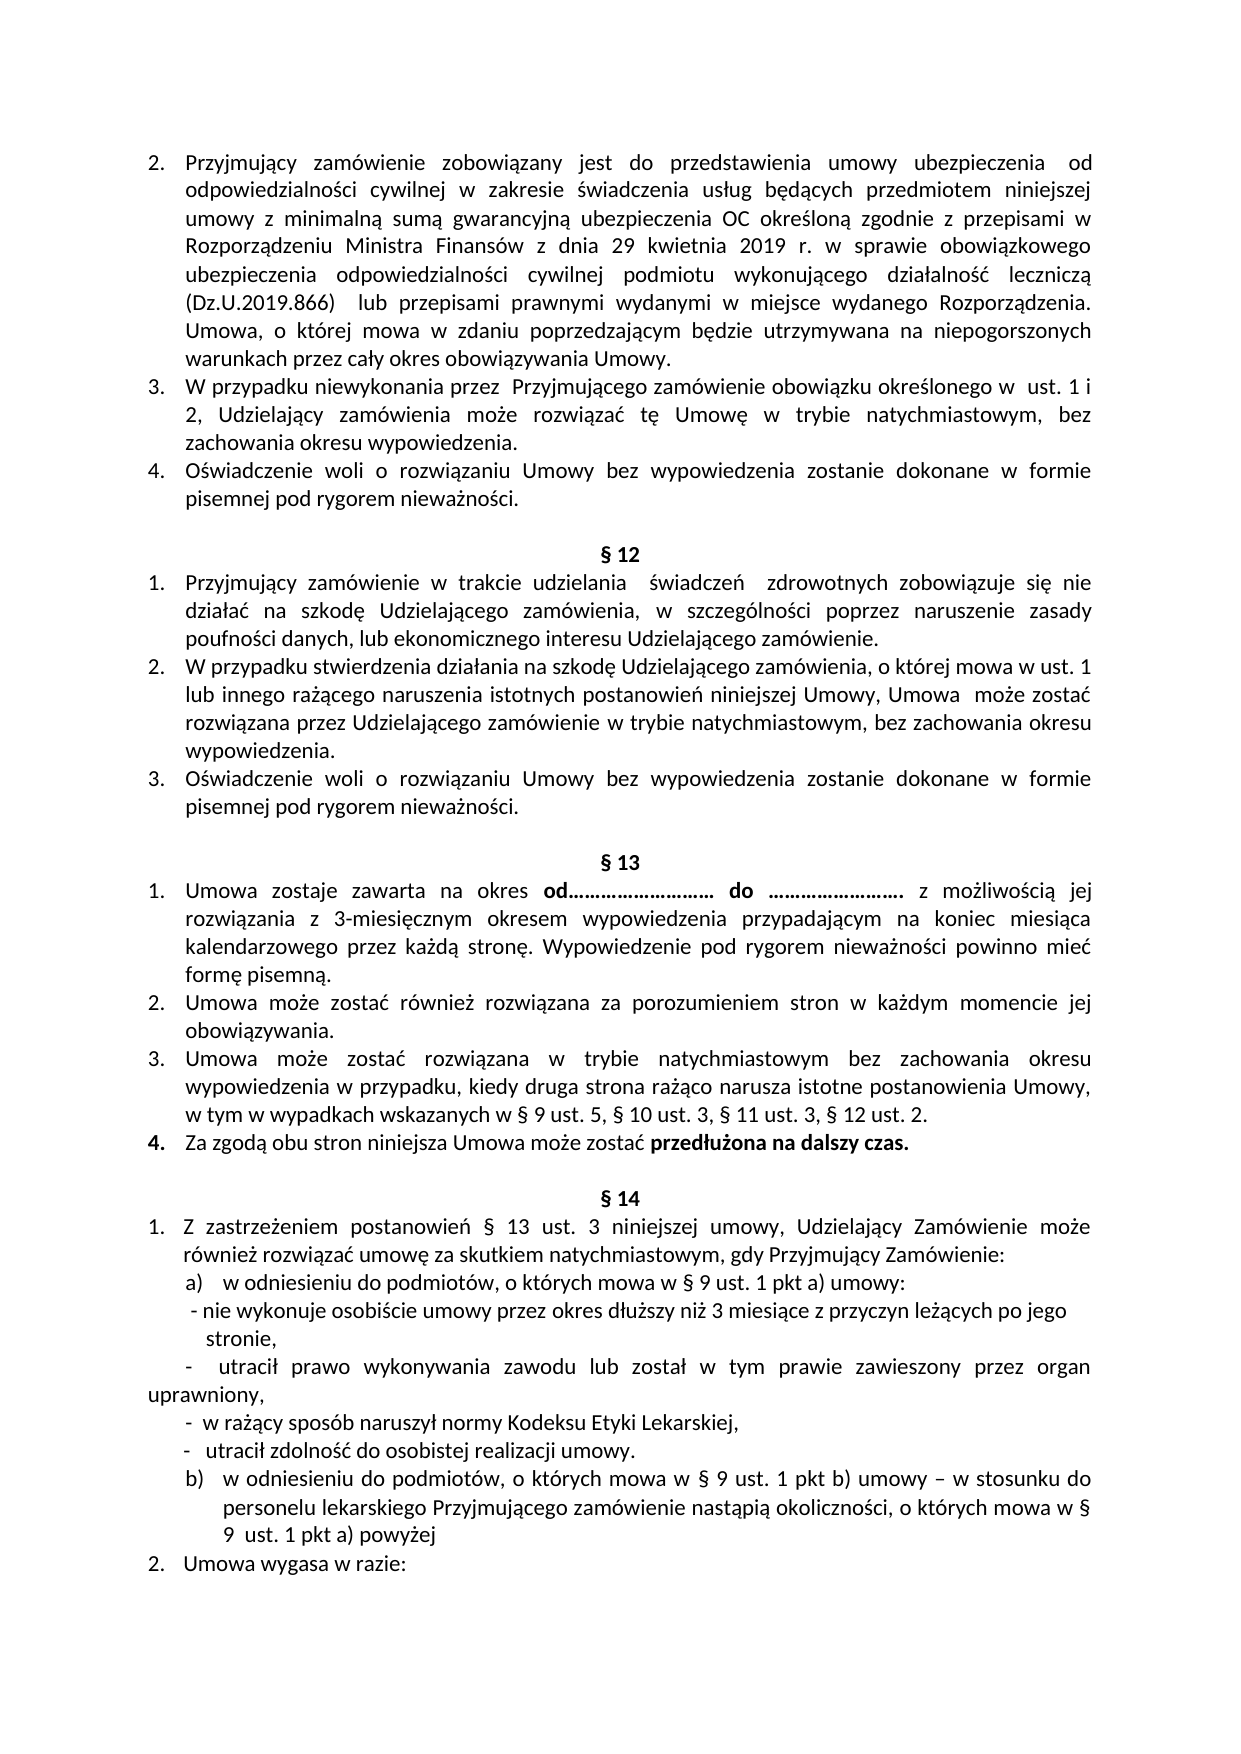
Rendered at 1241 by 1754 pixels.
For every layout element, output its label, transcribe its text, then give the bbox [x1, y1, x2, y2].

list Umowa może zostać rozwiązana w trybie natychmiastowym bez zachowania okresu wypowiedzenia w przypadku, kiedy druga strona rażąco narusza istotne postanowienia Umowy, w tym w wypadkach wskazanych w § 9 ust. 5, § 10 ust. 3, § 11 ust. 3, § 12 ust. 2. [148, 1044, 1093, 1128]
list Oświadczenie woli o rozwiązaniu Umowy bez wypowiedzenia zostanie dokonane w formie pisemnej pod rygorem nieważności. [148, 764, 1093, 820]
list Za zgodą obu stron niniejsza Umowa może zostać przedłużona na dalszy czas. [148, 1128, 1093, 1156]
text § 13 [148, 848, 1093, 876]
text - utracił prawo wykonywania zawodu lub został w tym prawie zawieszony przez organ uprawniony, [148, 1352, 1093, 1408]
text stronie, [185, 1324, 1093, 1352]
list Z zastrzeżeniem postanowień § 13 ust. 3 niniejszej umowy, Udzielający Zamówienie może również rozwiązać umowę za skutkiem natychmiastowym, gdy Przyjmujący Zamówienie: [148, 1212, 1093, 1268]
text § 14 [148, 1184, 1093, 1212]
list Umowa zostaje zawarta na okres od……………………… do ……………………. z możliwością jej rozwiązania z 3-miesięcznym okresem wypowiedzenia przypadającym na koniec miesiąca kalendarzowego przez każdą stronę. Wypowiedzenie pod rygorem nieważności powinno mieć formę pisemną. [148, 876, 1093, 988]
text § 12 [148, 540, 1093, 568]
text - nie wykonuje osobiście umowy przez okres dłuższy niż 3 miesiące z przyczyn leżących po jego [185, 1296, 1093, 1324]
list Przyjmujący zamówienie w trakcie udzielania świadczeń zdrowotnych zobowiązuje się nie działać na szkodę Udzielającego zamówienia, w szczególności poprzez naruszenie zasady poufności danych, lub ekonomicznego interesu Udzielającego zamówienie. [148, 568, 1093, 652]
list Przyjmujący zamówienie zobowiązany jest do przedstawienia umowy ubezpieczenia od odpowiedzialności cywilnej w zakresie świadczenia usług będących przedmiotem niniejszej umowy z minimalną sumą gwarancyjną ubezpieczenia OC określoną zgodnie z przepisami w Rozporządzeniu Ministra Finansów z dnia 29 kwietnia 2019 r. w sprawie obowiązkowego ubezpieczenia odpowiedzialności cywilnej podmiotu wykonującego działalność leczniczą (Dz.U.2019.866) lub przepisami prawnymi wydanymi w miejsce wydanego Rozporządzenia. Umowa, o której mowa w zdaniu poprzedzającym będzie utrzymywana na niepogorszonych warunkach przez cały okres obowiązywania Umowy. [148, 148, 1093, 372]
list w odniesieniu do podmiotów, o których mowa w § 9 ust. 1 pkt a) umowy: [185, 1268, 1093, 1296]
list w odniesieniu do podmiotów, o których mowa w § 9 ust. 1 pkt b) umowy – w stosunku do personelu lekarskiego Przyjmującego zamówienie nastąpią okoliczności, o których mowa w § 9 ust. 1 pkt a) powyżej [185, 1464, 1093, 1549]
text - w rażący sposób naruszył normy Kodeksu Etyki Lekarskiej, [148, 1408, 1093, 1437]
list Umowa wygasa w razie: [148, 1549, 1093, 1577]
text - utracił zdolność do osobistej realizacji umowy. [148, 1437, 1093, 1464]
list Umowa może zostać również rozwiązana za porozumieniem stron w każdym momencie jej obowiązywania. [148, 988, 1093, 1044]
list Oświadczenie woli o rozwiązaniu Umowy bez wypowiedzenia zostanie dokonane w formie pisemnej pod rygorem nieważności. [148, 456, 1093, 512]
list W przypadku stwierdzenia działania na szkodę Udzielającego zamówienia, o której mowa w ust. 1 lub innego rażącego naruszenia istotnych postanowień niniejszej Umowy, Umowa może zostać rozwiązana przez Udzielającego zamówienie w trybie natychmiastowym, bez zachowania okresu wypowiedzenia. [148, 652, 1093, 764]
